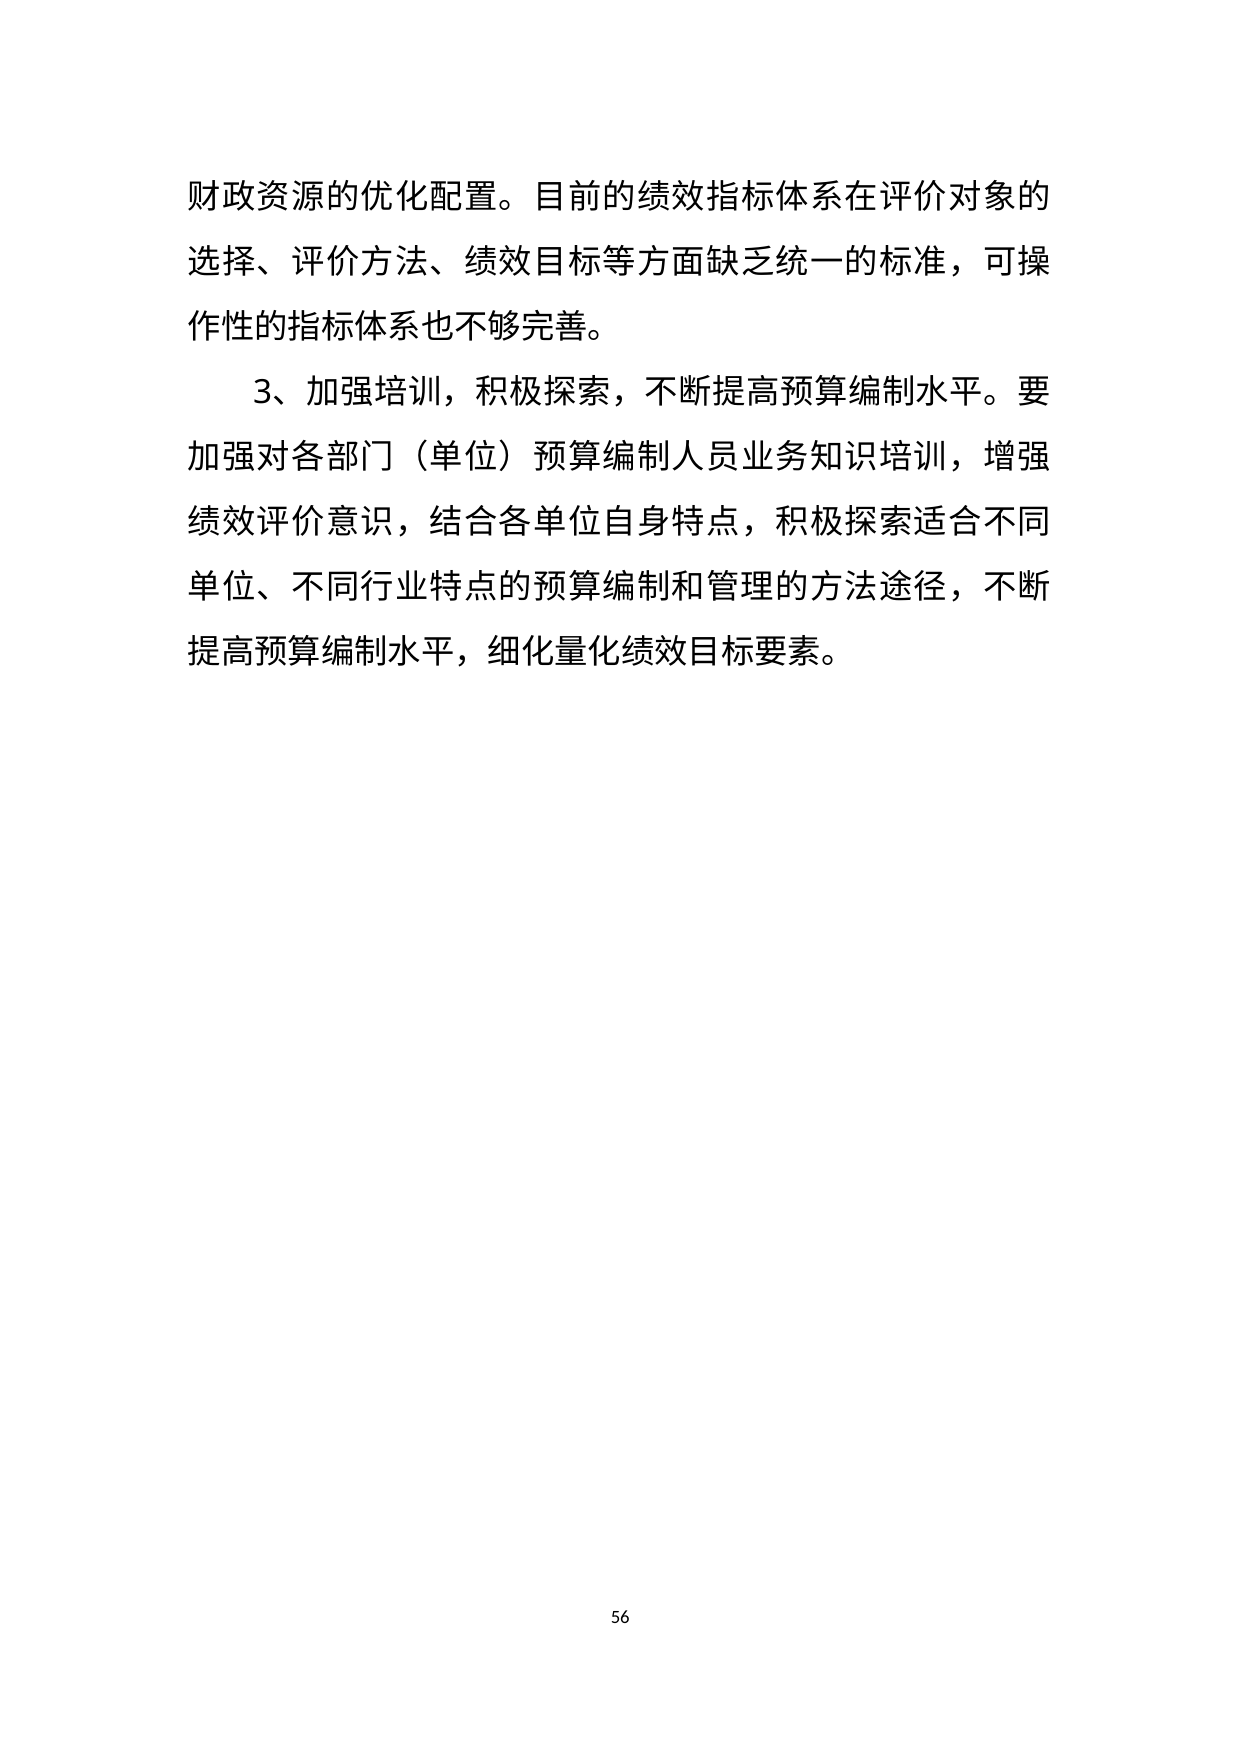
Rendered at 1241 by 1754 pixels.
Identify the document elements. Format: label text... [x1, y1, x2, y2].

text 3、加强培训，积极探索，不断提高预算编制水平。要加强对各部门（单位）预算编制人员业务知识培训，增强绩效评价意识，结合各单位自身特点，积极探索适合不同单位、不同行业特点的预算编制和管理的方法途径，不断提高预算编制水平，细化量化绩效目标要素。 [187, 357, 1053, 682]
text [187, 162, 1053, 357]
